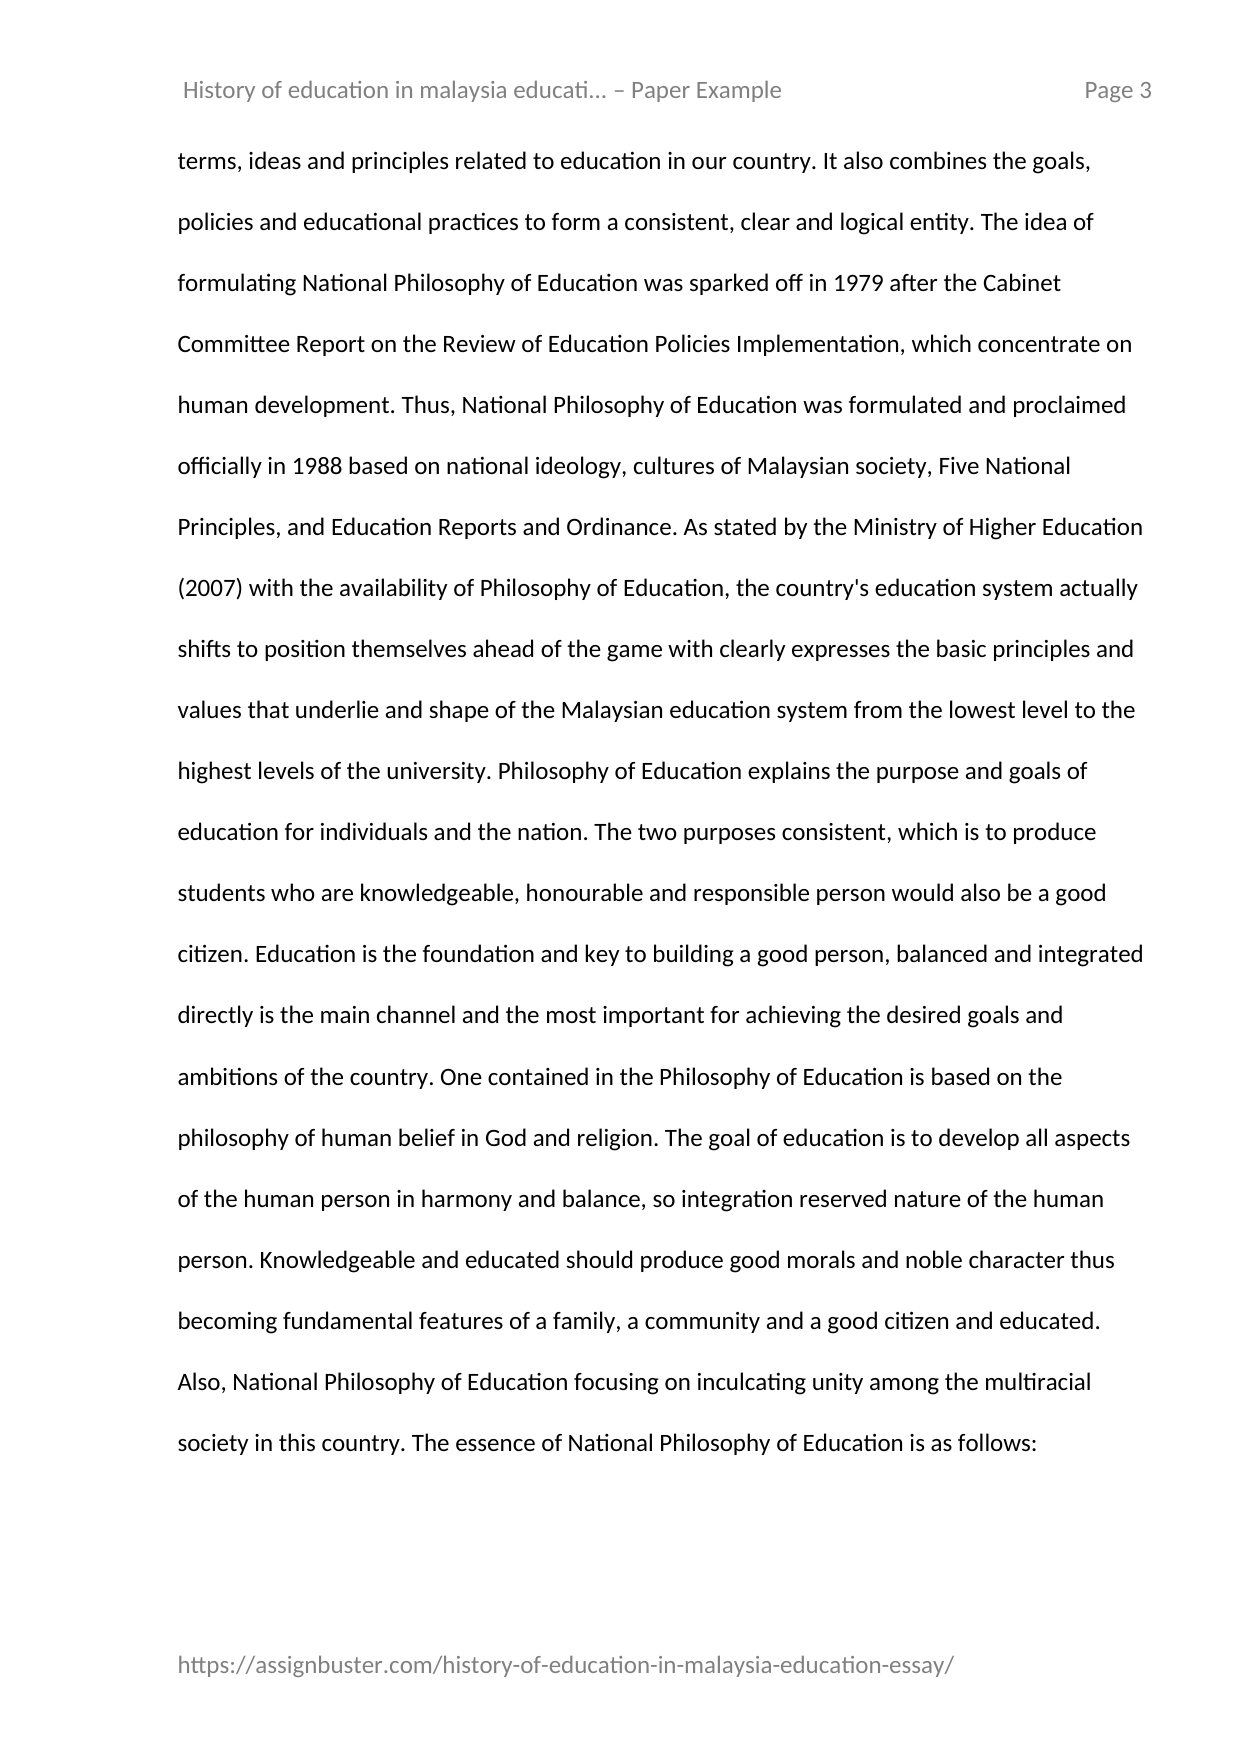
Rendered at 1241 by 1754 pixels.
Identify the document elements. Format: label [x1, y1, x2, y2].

text [177, 145, 1152, 1457]
